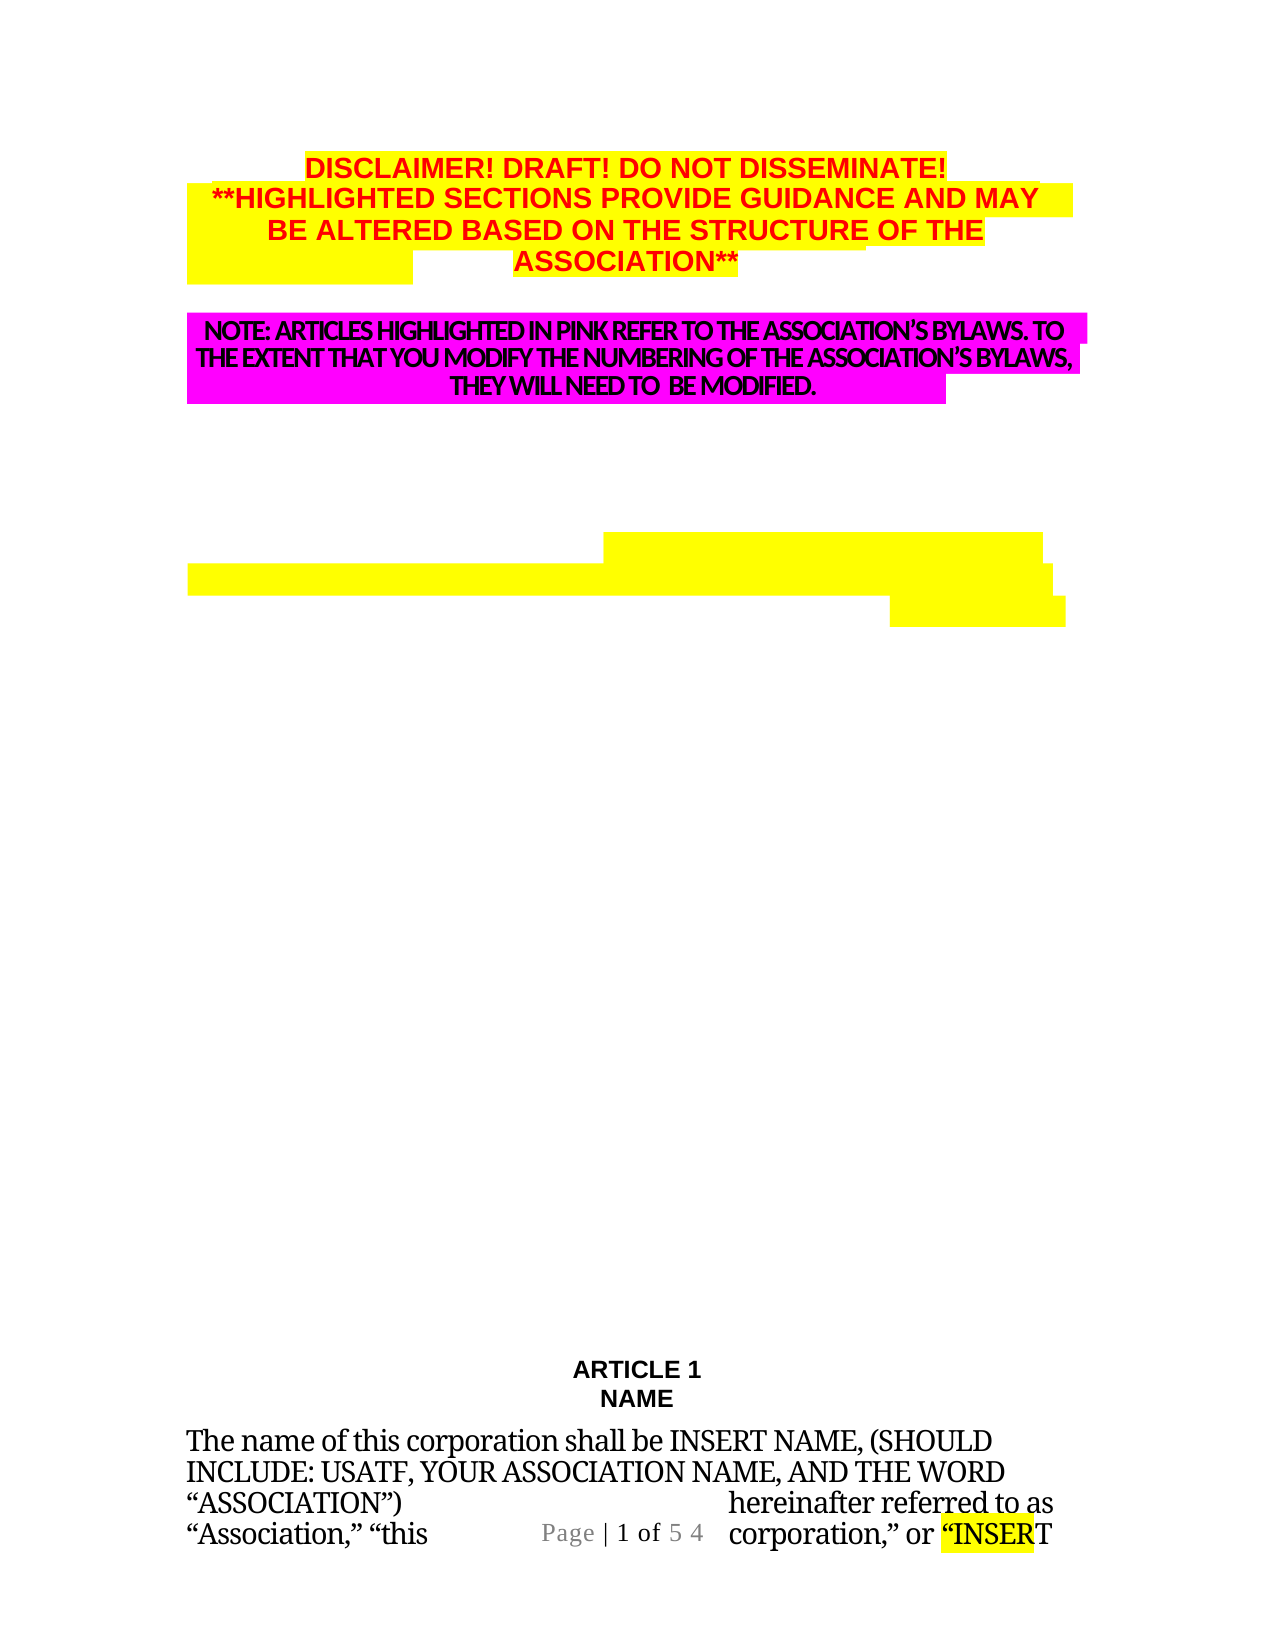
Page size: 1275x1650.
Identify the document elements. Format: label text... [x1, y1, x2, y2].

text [186, 1427, 1081, 1550]
picture [187, 532, 1066, 627]
picture [185, 155, 1088, 404]
text ARTICLE 1 NAME [186, 1355, 1088, 1413]
